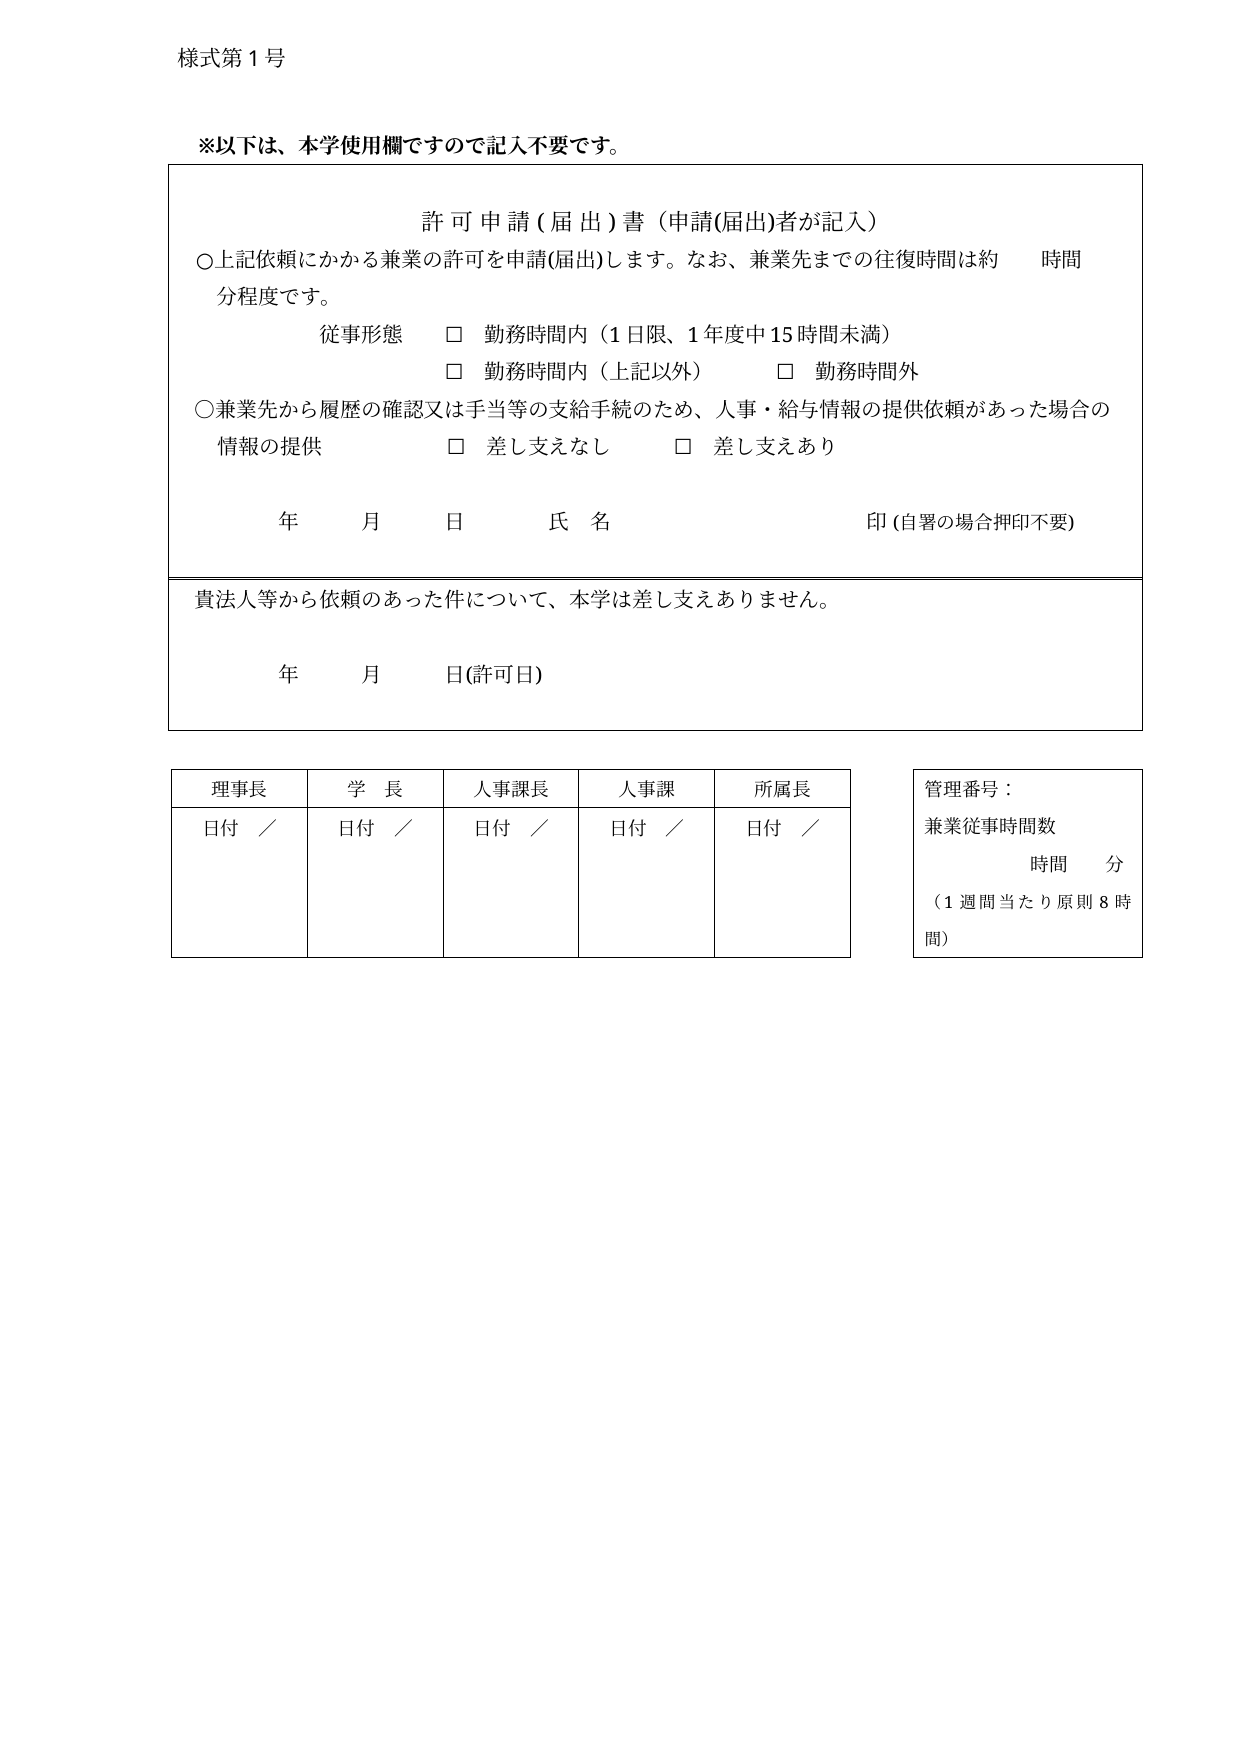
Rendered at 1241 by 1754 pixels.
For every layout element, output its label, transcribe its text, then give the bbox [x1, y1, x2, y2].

table_cell 貴法人等から依頼のあった件について、本学は差し支えありません。 年 月 日(許可日) [169, 580, 1142, 730]
table_header [851, 769, 913, 957]
table_cell 日付 ／ [172, 808, 307, 957]
text ※以下は、本学使用欄ですので記入不要です。 [177, 126, 1063, 163]
table_header 所属長 [715, 770, 850, 807]
table_cell 日付 ／ [308, 808, 443, 957]
table_cell 日付 ／ [444, 808, 578, 957]
table_header 管理番号： 兼業従事時間数 時間 分 （1週間当たり原則8時間） [914, 770, 1142, 957]
table_cell 日付 ／ [579, 808, 714, 957]
table_header 学 長 [308, 770, 443, 807]
table_header 許 可 申 請 ( 届 出 ) 書（申請(届出)者が記入） ○上記依頼にかかる兼業の許可を申請(届出)します。なお、兼業先までの往復時間は約 時間 分程度です。 従事形態 勤務時間内（1日限、1年度中15時間未満） 勤務時間内（上記以外） 勤務時間外 ○兼業先から履歴の確認又は手当等の支給手続のため、人事・給与情報の提供依頼があった場合の 情報の提供 差し支えなし 差し支えあり 年 月 日 氏 名 印 (自署の場合押印不要) [169, 165, 1142, 577]
table_header 人事課 [579, 770, 714, 807]
table_header 人事課長 [444, 770, 578, 807]
table_header 理事長 [172, 770, 307, 807]
table_cell 日付 ／ [715, 808, 850, 957]
